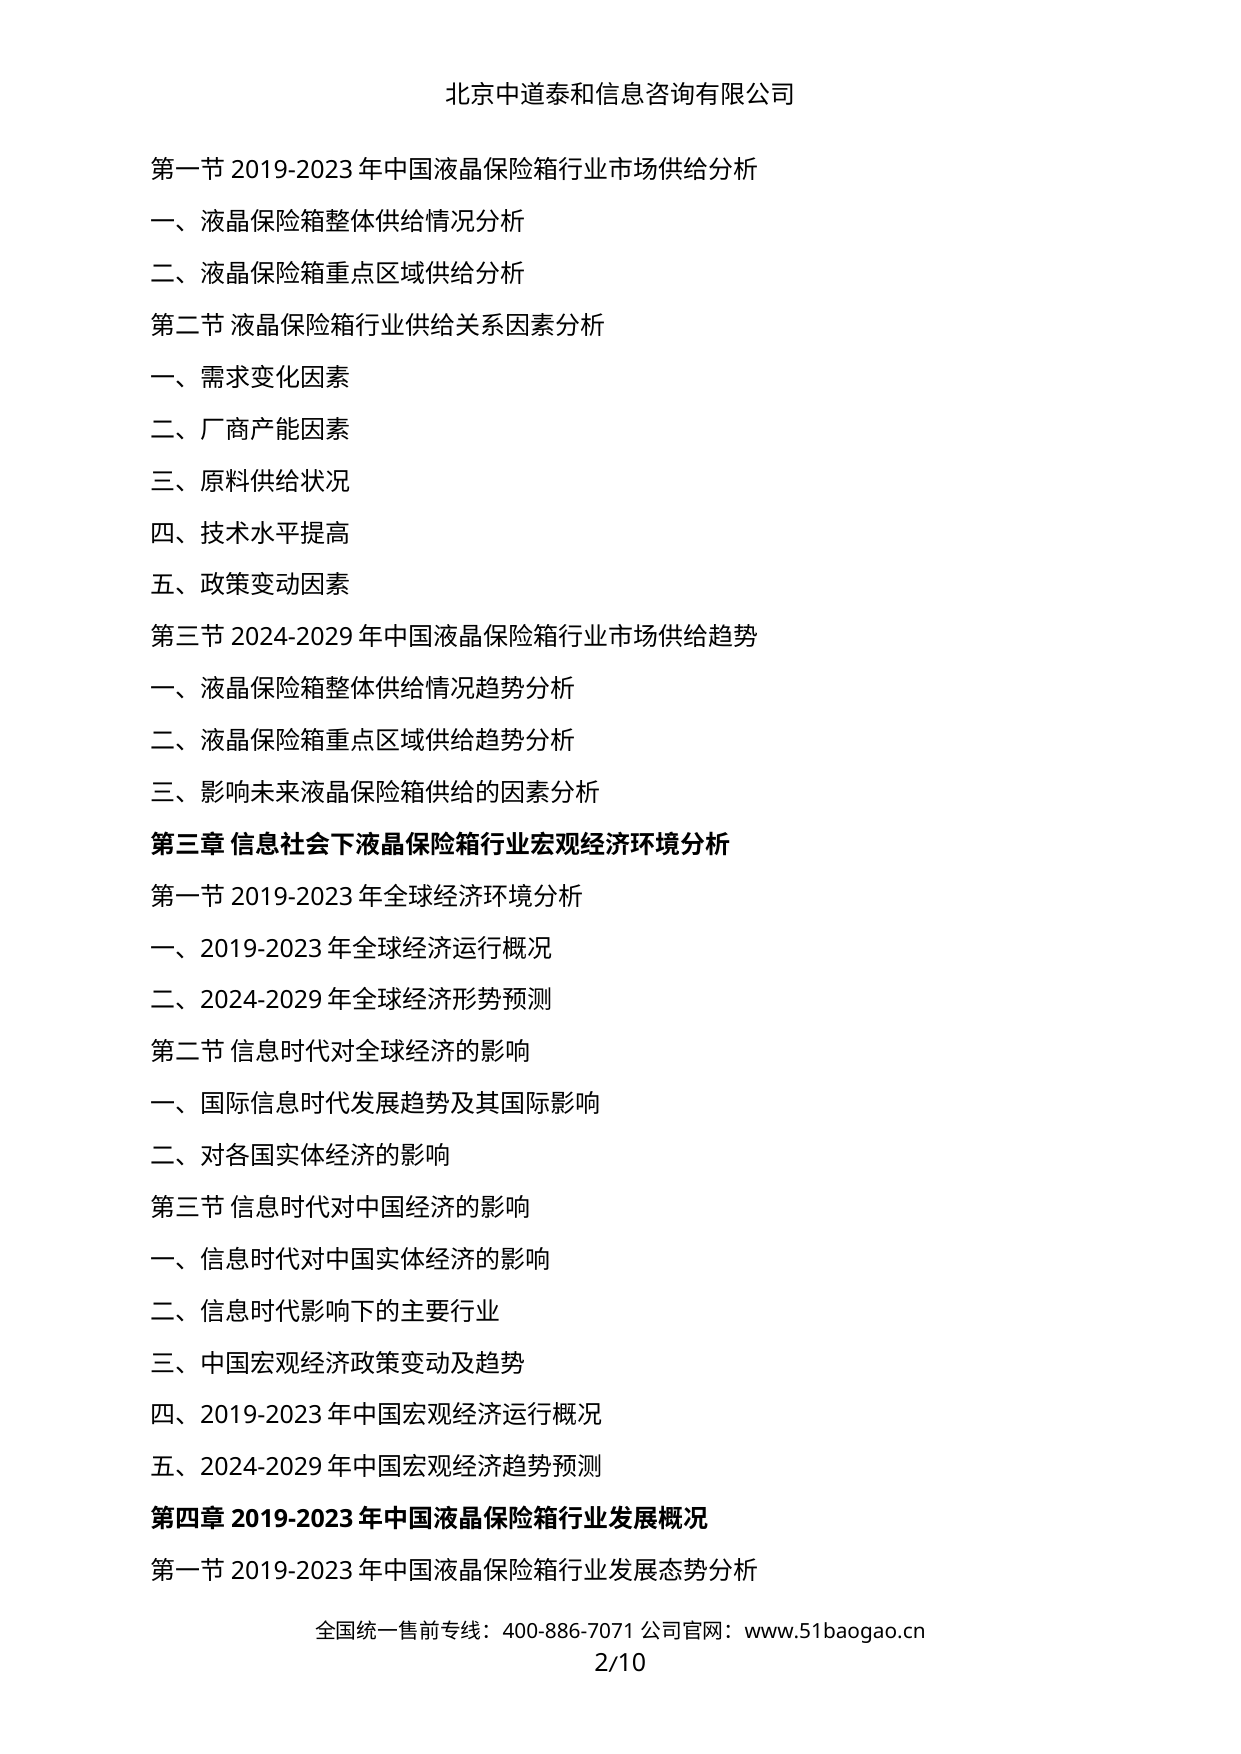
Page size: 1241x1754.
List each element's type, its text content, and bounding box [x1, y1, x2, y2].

text 二、液晶保险箱重点区域供给趋势分析 [150, 721, 1090, 757]
text 五、政策变动因素 [150, 565, 1090, 601]
text 一、国际信息时代发展趋势及其国际影响 [150, 1084, 1090, 1120]
text 第三节 信息时代对中国经济的影响 [150, 1187, 1090, 1224]
text 第一节 2019-2023年中国液晶保险箱行业市场供给分析 [150, 150, 1090, 186]
text 二、信息时代影响下的主要行业 [150, 1291, 1090, 1327]
text 第一节 2019-2023年全球经济环境分析 [150, 876, 1090, 912]
text 三、影响未来液晶保险箱供给的因素分析 [150, 772, 1090, 809]
text 第一节 2019-2023年中国液晶保险箱行业发展态势分析 [150, 1551, 1090, 1587]
text 第二节 液晶保险箱行业供给关系因素分析 [150, 306, 1090, 342]
text 二、厂商产能因素 [150, 409, 1090, 446]
text 第三节 2024-2029年中国液晶保险箱行业市场供给趋势 [150, 617, 1090, 653]
text 第三章 信息社会下液晶保险箱行业宏观经济环境分析 [150, 824, 1090, 861]
text 一、液晶保险箱整体供给情况分析 [150, 202, 1090, 238]
text 第二节 信息时代对全球经济的影响 [150, 1032, 1090, 1068]
text 五、2024-2029年中国宏观经济趋势预测 [150, 1447, 1090, 1483]
text 四、2019-2023年中国宏观经济运行概况 [150, 1395, 1090, 1431]
text 四、技术水平提高 [150, 513, 1090, 549]
text 二、2024-2029年全球经济形势预测 [150, 980, 1090, 1016]
text 一、信息时代对中国实体经济的影响 [150, 1239, 1090, 1276]
text 三、原料供给状况 [150, 461, 1090, 497]
text 一、需求变化因素 [150, 357, 1090, 394]
text 第四章 2019-2023年中国液晶保险箱行业发展概况 [150, 1499, 1090, 1535]
text 二、液晶保险箱重点区域供给分析 [150, 254, 1090, 290]
text 二、对各国实体经济的影响 [150, 1136, 1090, 1172]
text 三、中国宏观经济政策变动及趋势 [150, 1343, 1090, 1379]
text 一、2019-2023年全球经济运行概况 [150, 928, 1090, 964]
text 一、液晶保险箱整体供给情况趋势分析 [150, 669, 1090, 705]
